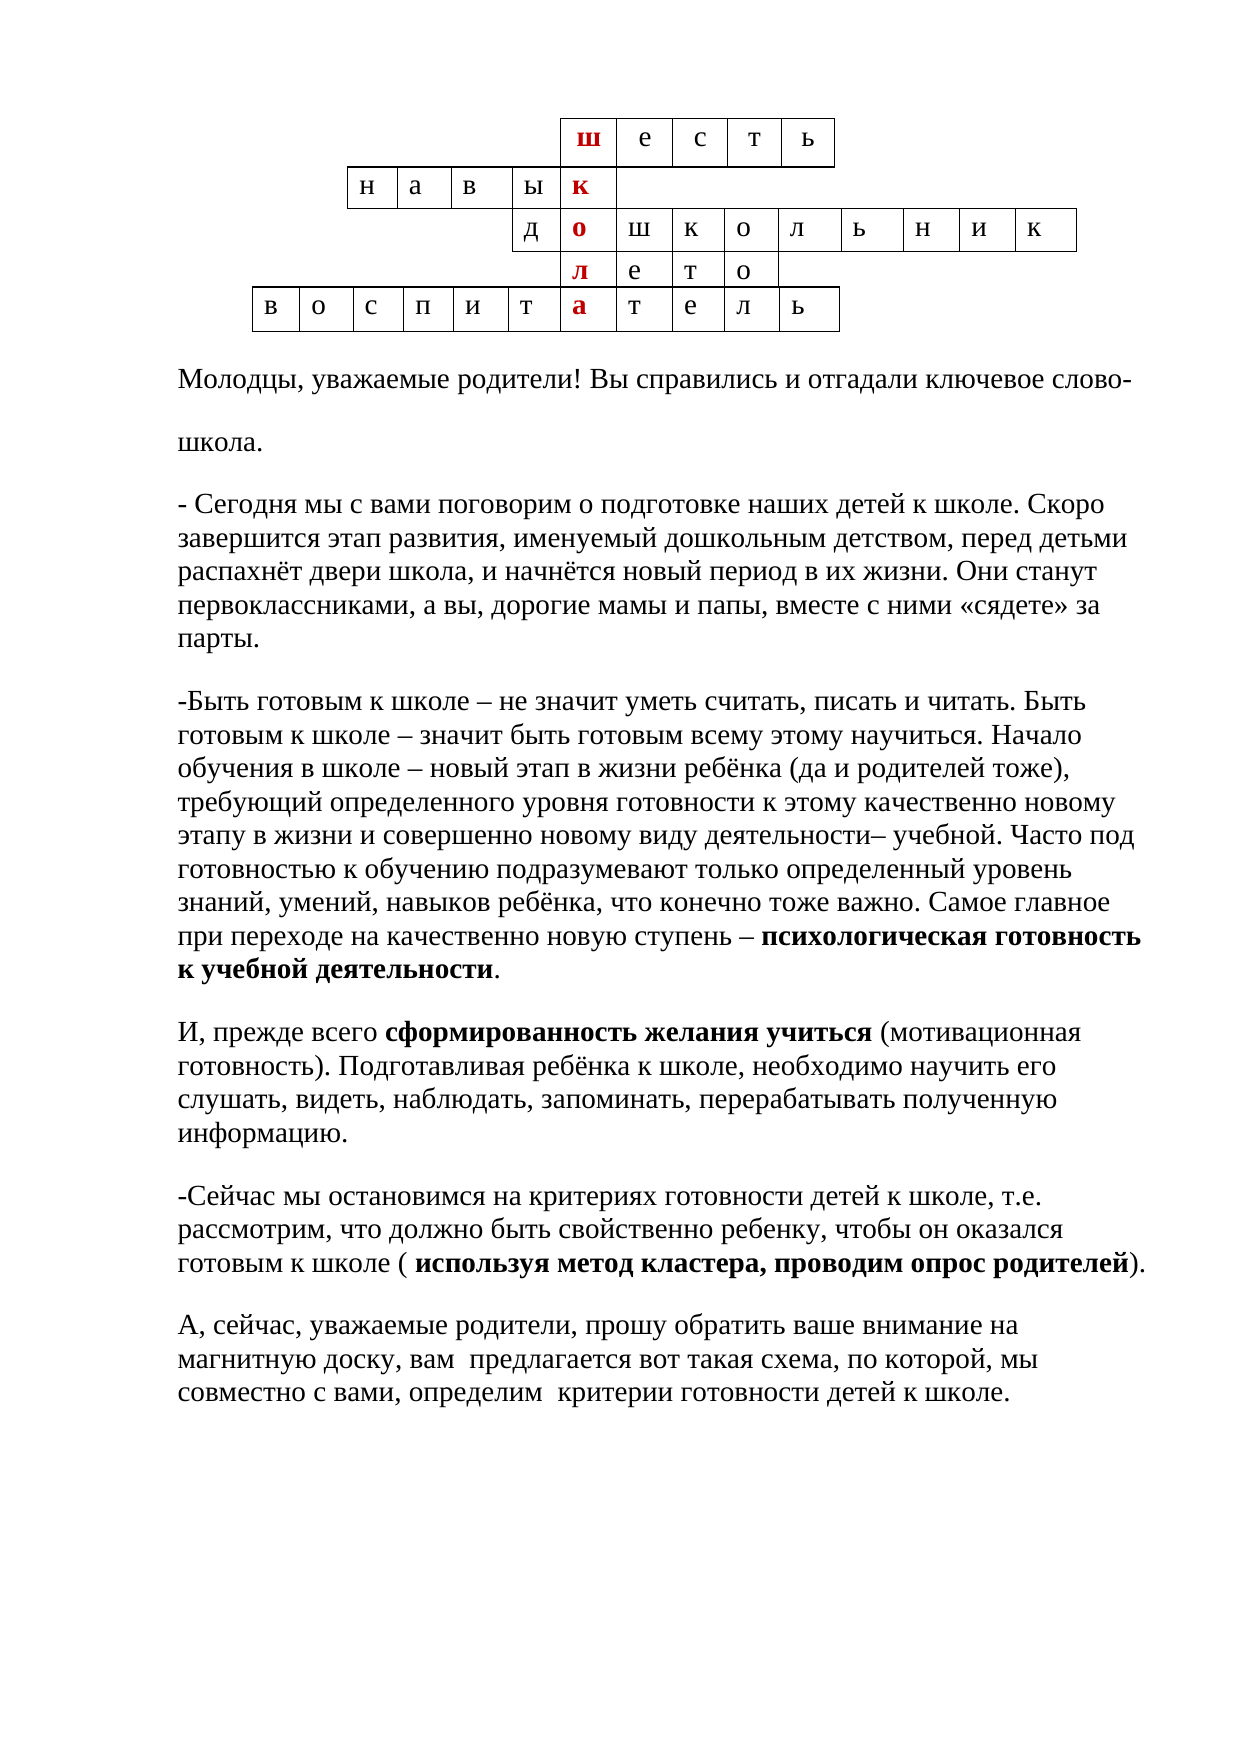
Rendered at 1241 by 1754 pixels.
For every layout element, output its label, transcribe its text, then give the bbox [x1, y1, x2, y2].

text -Быть готовым к школе – не значит уметь считать, писать и читать. Быть готовым к школе – значит быть готовым всему этому научиться. Начало обучения в школе – новый этап в жизни ребёнка (да и родителей тоже), требующий определенного уровня готовности к этому качественно новому этапу в жизни и совершенно новому виду деятельности– учебной. Часто под готовностью к обучению подразумевают только определенный уровень знаний, умений, навыков ребёнка, что конечно тоже важно. Самое главное при переходе на качественно новую ступень – психологическая готовность к учебной деятельности. [177, 683, 1152, 985]
table_cell п [404, 288, 453, 331]
table_cell в [253, 288, 299, 331]
text - Сегодня мы с вами поговорим о подготовке наших детей к школе. Скоро завершится этап развития, именуемый дошкольным детством, перед детьми распахнёт двери школа, и начнётся новый период в их жизни. Они станут первоклассниками, а вы, дорогие мамы и папы, вместе с ними «сядете» за парты. [177, 486, 1152, 654]
table_cell а [561, 288, 616, 331]
table_cell т [673, 252, 724, 286]
table_cell к [561, 168, 616, 208]
text Молодцы, уважаемые родители! Вы справились и отгадали ключевое слово- [177, 361, 1152, 394]
table_cell к [673, 209, 724, 251]
table_cell а [398, 168, 451, 208]
text И, прежде всего сформированность желания учиться (мотивационная готовность). Подготавливая ребёнка к школе, необходимо научить его слушать, видеть, наблюдать, запоминать, перерабатывать полученную информацию. [177, 1014, 1152, 1148]
table_cell л [725, 288, 779, 331]
table_cell л [779, 209, 841, 251]
table_cell д [513, 209, 560, 251]
table_cell о [300, 288, 353, 331]
text А, сейчас, уважаемые родители, прошу обратить ваше внимание на магнитную доску, вам предлагается вот такая схема, по которой, мы совместно с вами, определим критерии готовности детей к школе. [177, 1307, 1152, 1408]
table_cell л [561, 252, 616, 286]
table_header ь [782, 119, 834, 166]
table_cell е [673, 288, 724, 331]
table_header с [673, 119, 727, 166]
table_cell ш [617, 209, 672, 251]
table_cell в [452, 168, 512, 208]
table_cell и [454, 288, 508, 331]
table_cell ь [780, 288, 839, 331]
table_cell н [904, 209, 959, 251]
table_cell о [725, 209, 778, 251]
table_cell т [617, 288, 672, 331]
table_header т [728, 119, 781, 166]
table_cell т [509, 288, 560, 331]
table_cell к [1016, 209, 1076, 251]
table_header е [617, 119, 672, 166]
table_cell н [348, 168, 397, 208]
table_cell е [617, 252, 672, 286]
table_cell с [354, 288, 403, 331]
text школа. [177, 424, 1152, 457]
table_cell и [960, 209, 1015, 251]
table_cell ь [842, 209, 903, 251]
text -Сейчас мы остановимся на критериях готовности детей к школе, т.е. рассмотрим, что должно быть свойственно ребенку, чтобы он оказался готовым к школе ( используя метод кластера, проводим опрос родителей). [177, 1178, 1152, 1278]
table_cell о [561, 209, 616, 251]
table_header ш [561, 119, 616, 166]
table_cell ы [513, 168, 560, 208]
table_cell о [725, 252, 778, 286]
